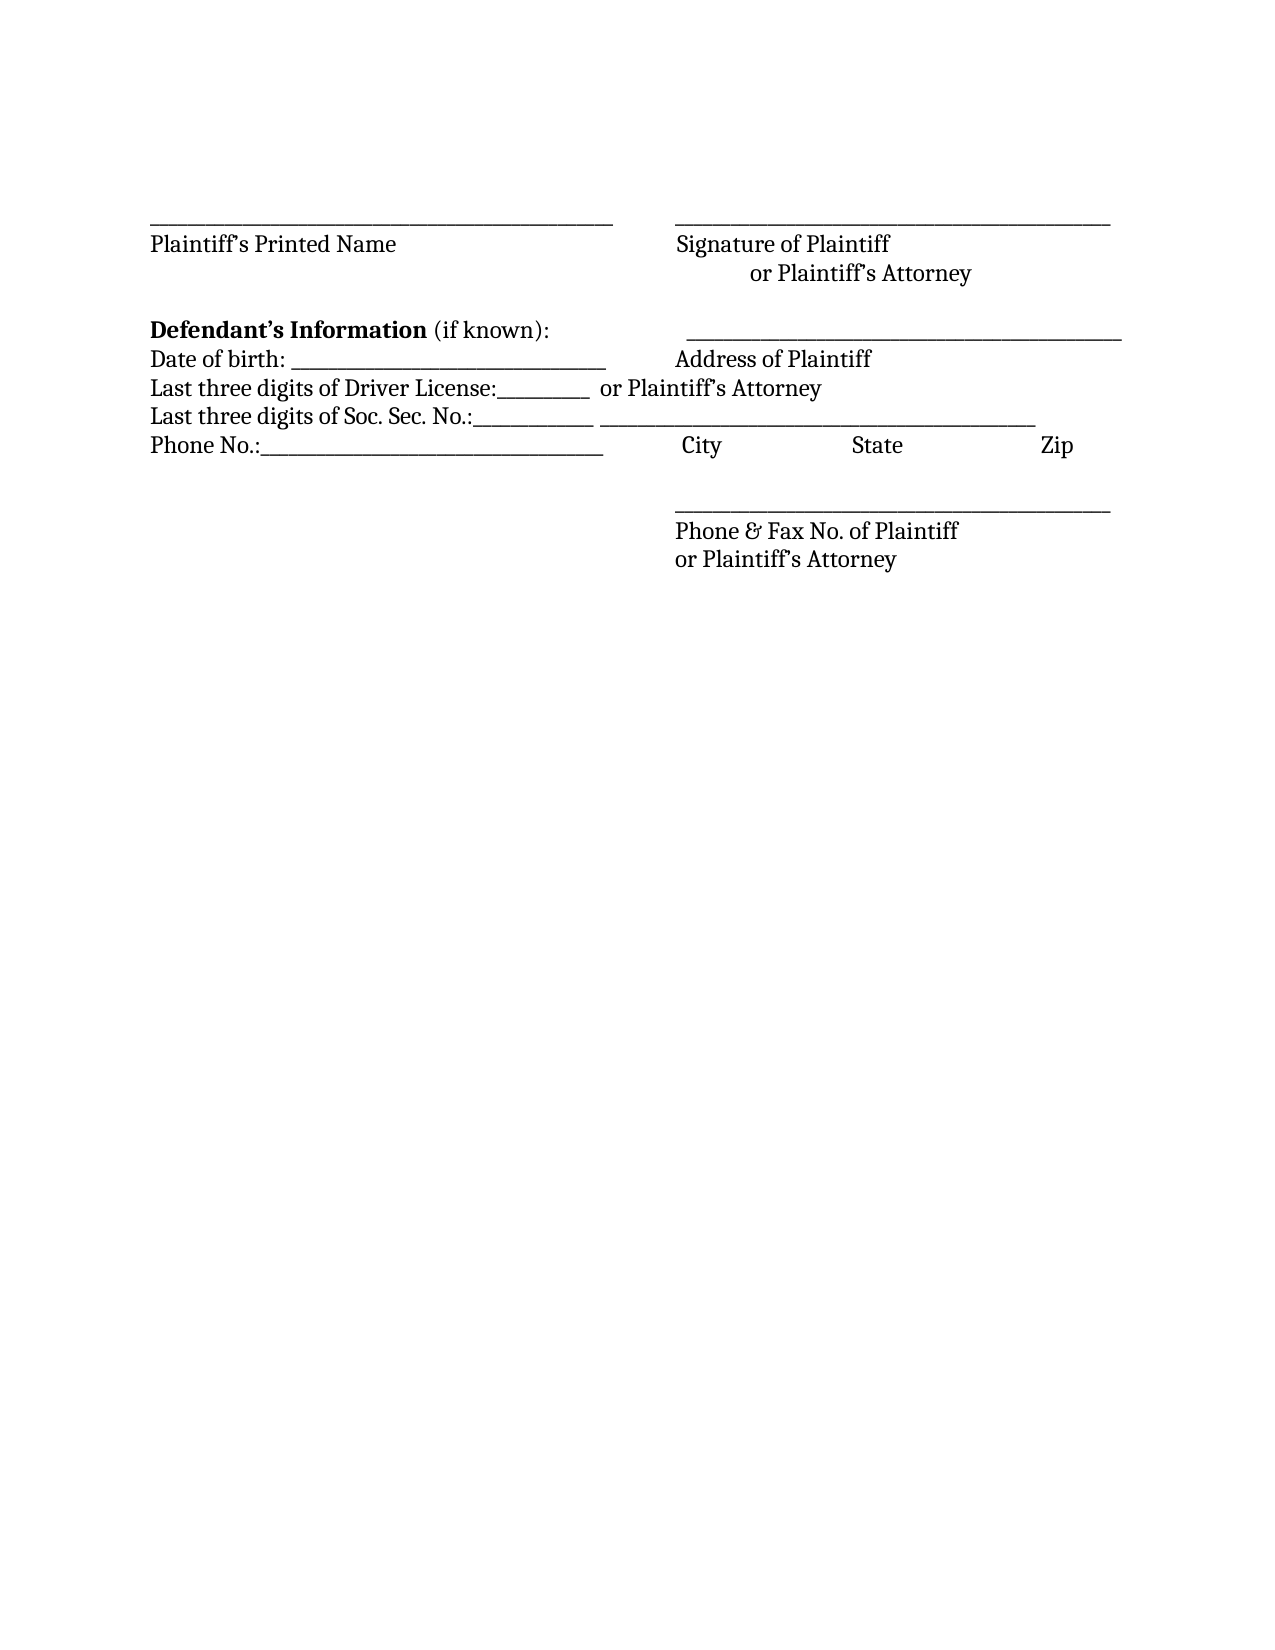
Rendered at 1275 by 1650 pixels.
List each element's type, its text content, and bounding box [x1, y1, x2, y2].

text __________________________________________________ _______________________________________________ [150, 201, 1125, 230]
text Last three digits of Driver License:__________ or Plaintiff’s Attorney [150, 373, 1125, 402]
text Last three digits of Soc. Sec. No.:_____________ _______________________________________________ [150, 402, 1125, 431]
text Phone No.:_____________________________________ City State Zip [150, 431, 1125, 460]
text or Plaintiff’s Attorney [150, 545, 1125, 574]
text Phone & Fax No. of Plaintiff [150, 517, 1125, 545]
text Plaintiff’s Printed Name Signature of Plaintiff or Plaintiff’s Attorney [150, 230, 1125, 287]
text Defendant’s Information (if known): _______________________________________________ [150, 316, 1125, 345]
text Date of birth: __________________________________ Address of Plaintiff [150, 345, 1125, 373]
text _______________________________________________ [150, 488, 1125, 517]
